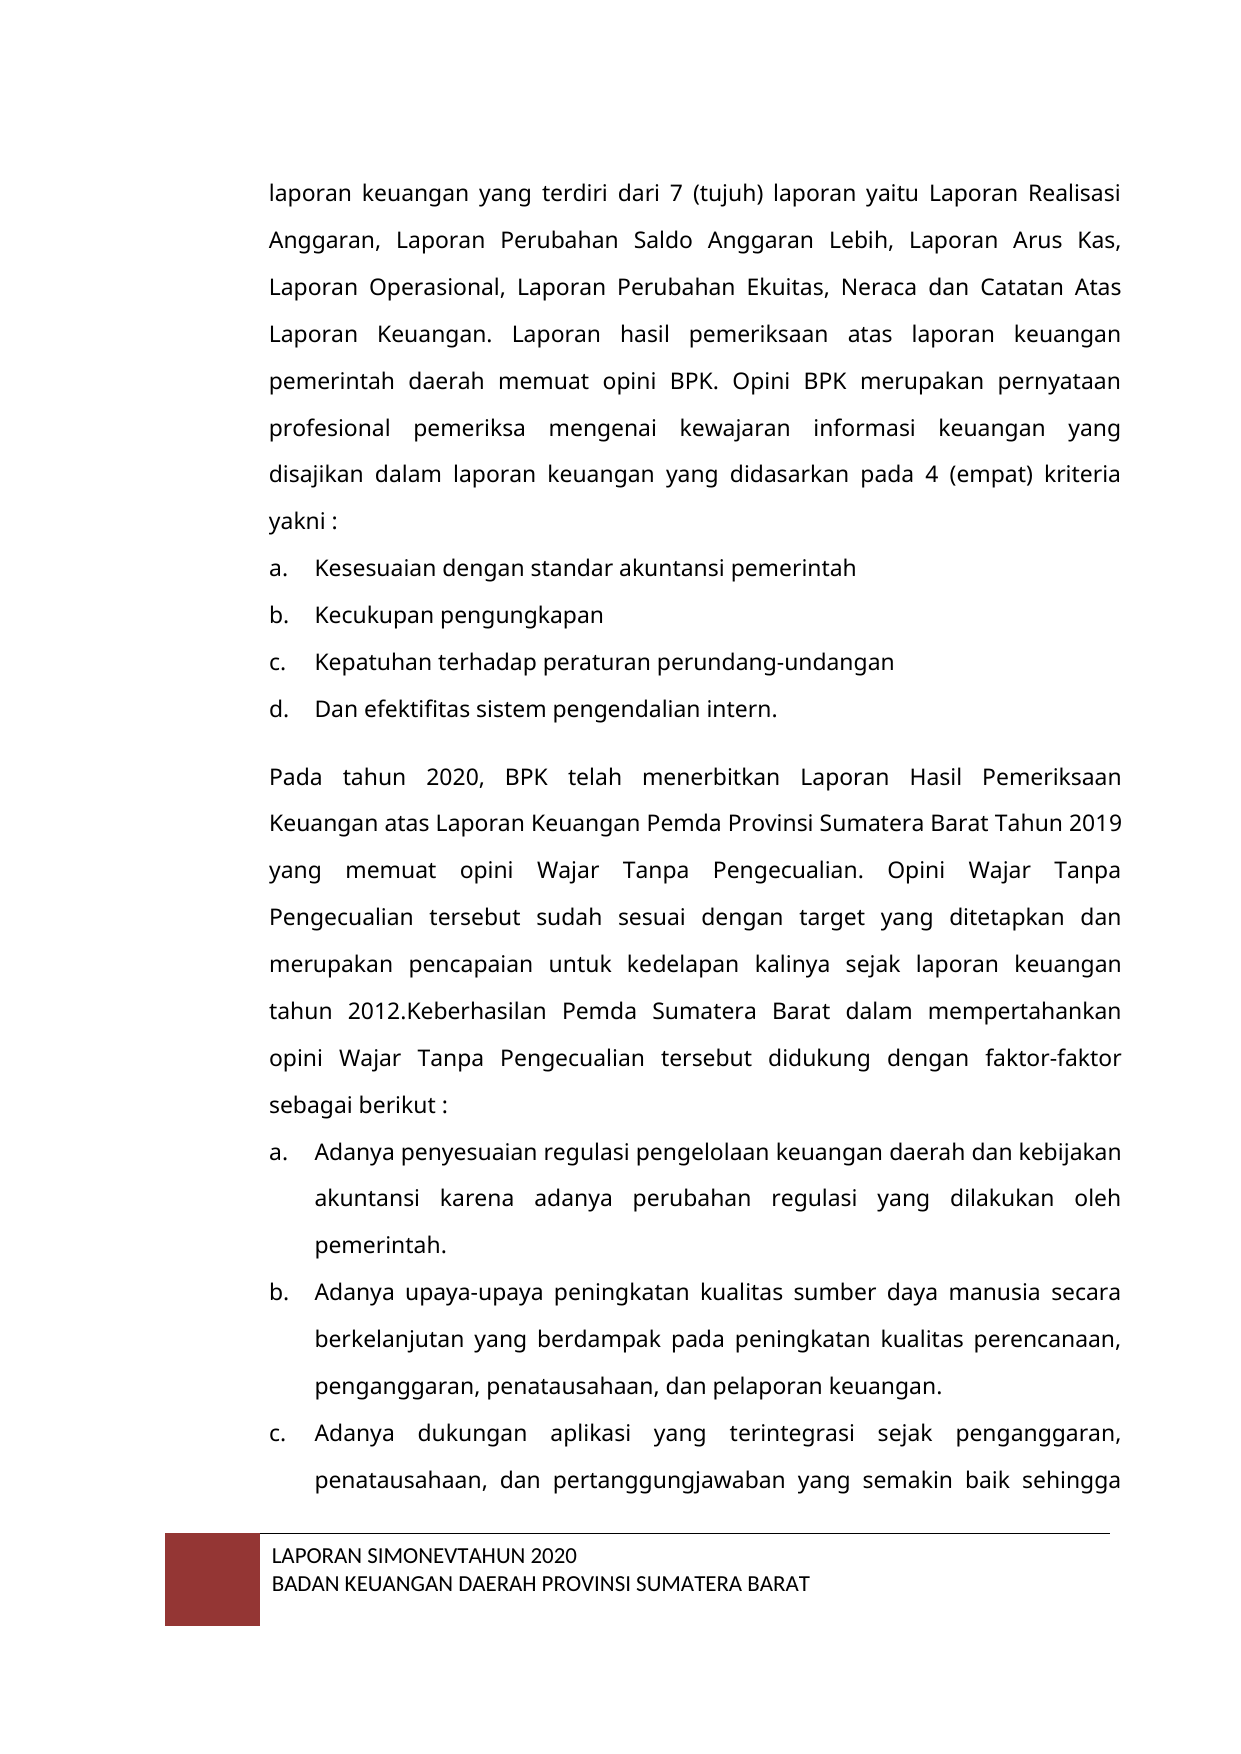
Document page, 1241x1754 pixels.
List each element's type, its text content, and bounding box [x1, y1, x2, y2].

list Kecukupan pengungkapan [269, 599, 1122, 630]
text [269, 177, 1122, 537]
list Kesesuaian dengan standar akuntansi pemerintah [269, 552, 1122, 583]
list Dan efektifitas sistem pengendalian intern. [269, 693, 1122, 724]
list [269, 1417, 1122, 1495]
list Adanya penyesuaian regulasi pengelolaan keuangan daerah dan kebijakan akuntansi karena adanya perubahan regulasi yang dilakukan oleh pemerintah. [269, 1136, 1122, 1261]
list Adanya upaya-upaya peningkatan kualitas sumber daya manusia secara berkelanjutan yang berdampak pada peningkatan kualitas perencanaan, penganggaran, penatausahaan, dan pelaporan keuangan. [269, 1276, 1122, 1401]
text Pada tahun 2020, BPK telah menerbitkan Laporan Hasil Pemeriksaan Keuangan atas Laporan Keuangan Pemda Provinsi Sumatera Barat Tahun 2019 yang memuat opini Wajar Tanpa Pengecualian. Opini Wajar Tanpa Pengecualian tersebut sudah sesuai dengan target yang ditetapkan dan merupakan pencapaian untuk kedelapan kalinya sejak laporan keuangan tahun 2012.Keberhasilan Pemda Sumatera Barat dalam mempertahankan opini Wajar Tanpa Pengecualian tersebut didukung dengan faktor-faktor sebagai berikut : [269, 761, 1122, 1120]
list Kepatuhan terhadap peraturan perundang-undangan [269, 646, 1122, 677]
